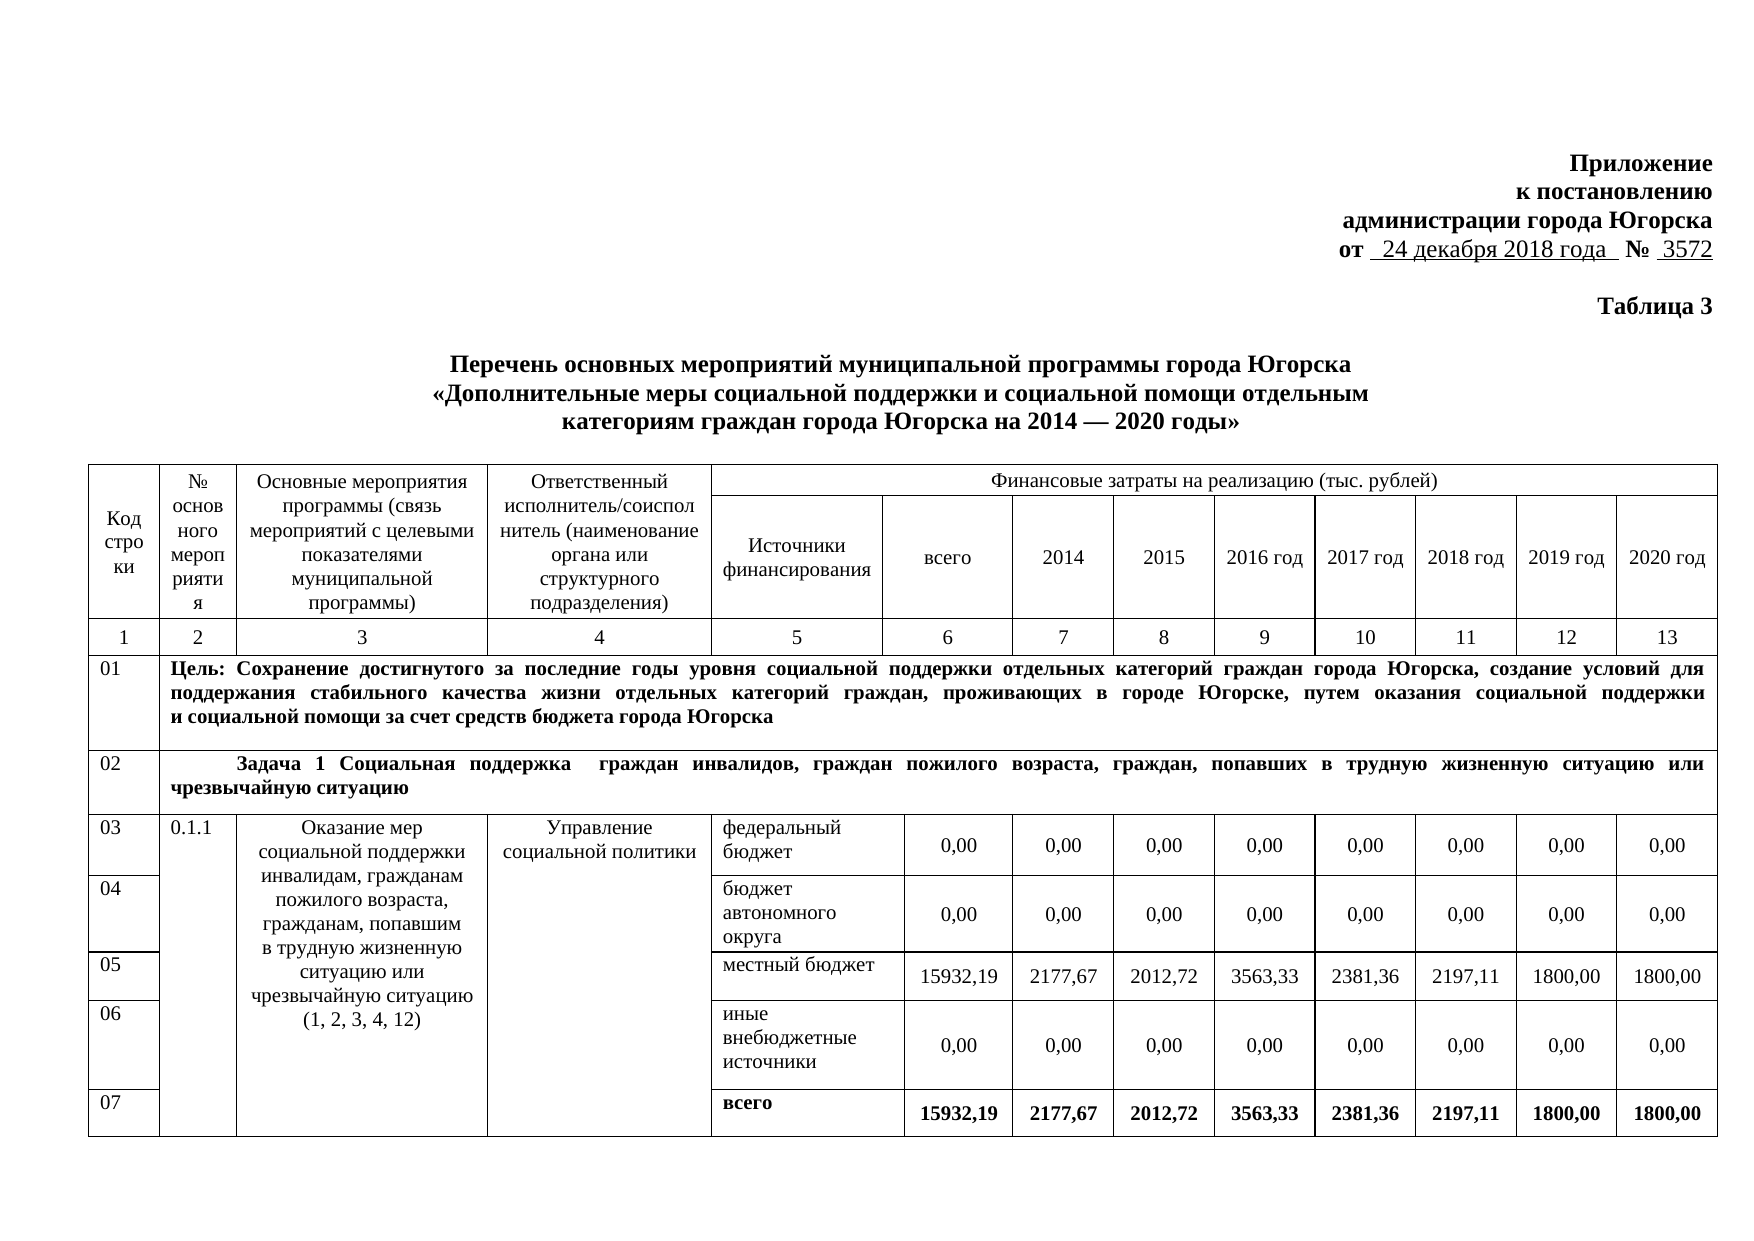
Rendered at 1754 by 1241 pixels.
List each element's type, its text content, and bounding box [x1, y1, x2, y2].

table_cell 05 [89, 953, 159, 1000]
table_cell иные внебюджетные источники [712, 1001, 904, 1089]
table_cell 0,00 [1316, 876, 1415, 951]
table_header Основные мероприятия программы (связь мероприятий с целевыми показателями муниципальной программы) [237, 465, 487, 618]
table_cell 8 [1114, 619, 1214, 654]
table_cell Оказание мер социальной поддержки инвалидам, гражданам пожилого возраста, гражданам, попавшим в трудную жизненную ситуацию или чрезвычайную ситуацию (1, 2, 3, 4, 12) [237, 815, 487, 1136]
text категориям граждан города Югорска на 2014 — 2020 годы» [89, 406, 1713, 435]
table_cell 04 [89, 876, 159, 951]
table_cell 5 [712, 619, 882, 654]
table_cell 01 [89, 656, 159, 750]
table_cell 3 [237, 619, 487, 654]
table_cell 0,00 [1517, 1001, 1616, 1089]
table_cell 0,00 [1114, 1001, 1214, 1089]
table_cell 0,00 [1517, 876, 1616, 951]
table_header Ответственный исполнитель/соисполнитель (наименование органа или структурного подразделения) [488, 465, 711, 618]
table_cell 12 [1517, 619, 1616, 654]
table_cell 02 [89, 751, 159, 814]
table_cell 1 [89, 619, 159, 654]
table_cell 0,00 [1215, 1001, 1314, 1089]
table_cell 7 [1013, 619, 1113, 654]
table_cell 0,00 [1617, 876, 1717, 951]
table_cell 0,00 [1215, 815, 1314, 875]
table_cell 2015 [1114, 496, 1214, 618]
table_cell 2012,72 [1114, 953, 1214, 1000]
table_cell 0,00 [1416, 1001, 1516, 1089]
table_cell 03 [89, 815, 159, 875]
table_cell 0,00 [1316, 1001, 1415, 1089]
table_cell 2018 год [1416, 496, 1516, 618]
table_cell 2014 [1013, 496, 1113, 618]
table_cell 0,00 [1316, 815, 1415, 875]
table_cell 11 [1416, 619, 1516, 654]
table_cell 0,00 [1416, 876, 1516, 951]
table_header Код строки [89, 465, 159, 618]
text от 24 декабря 2018 года № 3572 [89, 234, 1713, 263]
table_cell 15932,19 [905, 953, 1012, 1000]
table_header № основного мероприятия [160, 465, 236, 618]
table_cell 2177,67 [1013, 1090, 1113, 1136]
table_cell 1800,00 [1617, 1090, 1717, 1136]
table_cell 1800,00 [1617, 953, 1717, 1000]
table_cell Задача 1 Социальная поддержка граждан инвалидов, граждан пожилого возраста, граждан, попавших в трудную жизненную ситуацию или чрезвычайную ситуацию [160, 751, 1717, 814]
table_cell 3563,33 [1215, 953, 1314, 1000]
table_cell 0,00 [1114, 876, 1214, 951]
table_cell 1800,00 [1517, 1090, 1616, 1136]
table_cell 9 [1215, 619, 1314, 654]
table_cell 4 [488, 619, 711, 654]
text администрации города Югорска [89, 205, 1713, 234]
table_cell 0,00 [1013, 1001, 1113, 1089]
table_cell 13 [1617, 619, 1717, 654]
table_cell 10 [1316, 619, 1415, 654]
table_cell 2019 год [1517, 496, 1616, 618]
table_cell 0,00 [1617, 1001, 1717, 1089]
table_cell 2 [160, 619, 236, 654]
table_cell 0,00 [1013, 876, 1113, 951]
text Таблица 3 [89, 291, 1713, 320]
table_cell Цель: Сохранение достигнутого за последние годы уровня социальной поддержки отдельных категорий граждан города Югорска, создание условий для поддержания стабильного качества жизни отдельных категорий граждан, проживающих в городе Югорске, путем оказания социальной поддержки и социальной помощи за счет средств бюджета города Югорска [160, 656, 1717, 750]
table_cell бюджет автономного округа [712, 876, 904, 951]
text к постановлению [89, 176, 1713, 205]
table_cell 0,00 [1215, 876, 1314, 951]
table_cell 2177,67 [1013, 953, 1113, 1000]
table_cell 2020 год [1617, 496, 1717, 618]
table_cell Управление социальной политики [488, 815, 711, 1136]
table_cell 1800,00 [1517, 953, 1616, 1000]
table_cell 3563,33 [1215, 1090, 1314, 1136]
table_cell 6 [883, 619, 1012, 654]
table_cell Источники финансирования [712, 496, 882, 618]
table_cell 07 [89, 1090, 159, 1136]
table_cell 0,00 [1517, 815, 1616, 875]
table_cell 2197,11 [1416, 1090, 1516, 1136]
table_cell 0,00 [1617, 815, 1717, 875]
table_cell 2012,72 [1114, 1090, 1214, 1136]
table_cell 2017 год [1316, 496, 1415, 618]
table_cell 0,00 [1013, 815, 1113, 875]
table_cell 2381,36 [1316, 1090, 1415, 1136]
table_cell 2197,11 [1416, 953, 1516, 1000]
table_cell 0,00 [1114, 815, 1214, 875]
table_cell 06 [89, 1001, 159, 1089]
table_cell федеральный бюджет [712, 815, 904, 875]
table_cell всего [883, 496, 1012, 618]
table_cell 0,00 [905, 815, 1012, 875]
table_cell 2381,36 [1316, 953, 1415, 1000]
table_header Финансовые затраты на реализацию (тыс. рублей) [712, 465, 1717, 495]
table_cell местный бюджет [712, 953, 904, 1000]
table_cell 0.1.1 [160, 815, 236, 1136]
text Перечень основных мероприятий муниципальной программы города Югорска «Дополнительные меры социальной поддержки и социальной помощи отдельным [89, 349, 1713, 406]
text Приложение [89, 148, 1713, 176]
table_cell 15932,19 [905, 1090, 1012, 1136]
table_cell всего [712, 1090, 904, 1136]
table_cell 2016 год [1215, 496, 1314, 618]
table_cell 0,00 [1416, 815, 1516, 875]
table_cell 0,00 [905, 876, 1012, 951]
table_cell 0,00 [905, 1001, 1012, 1089]
